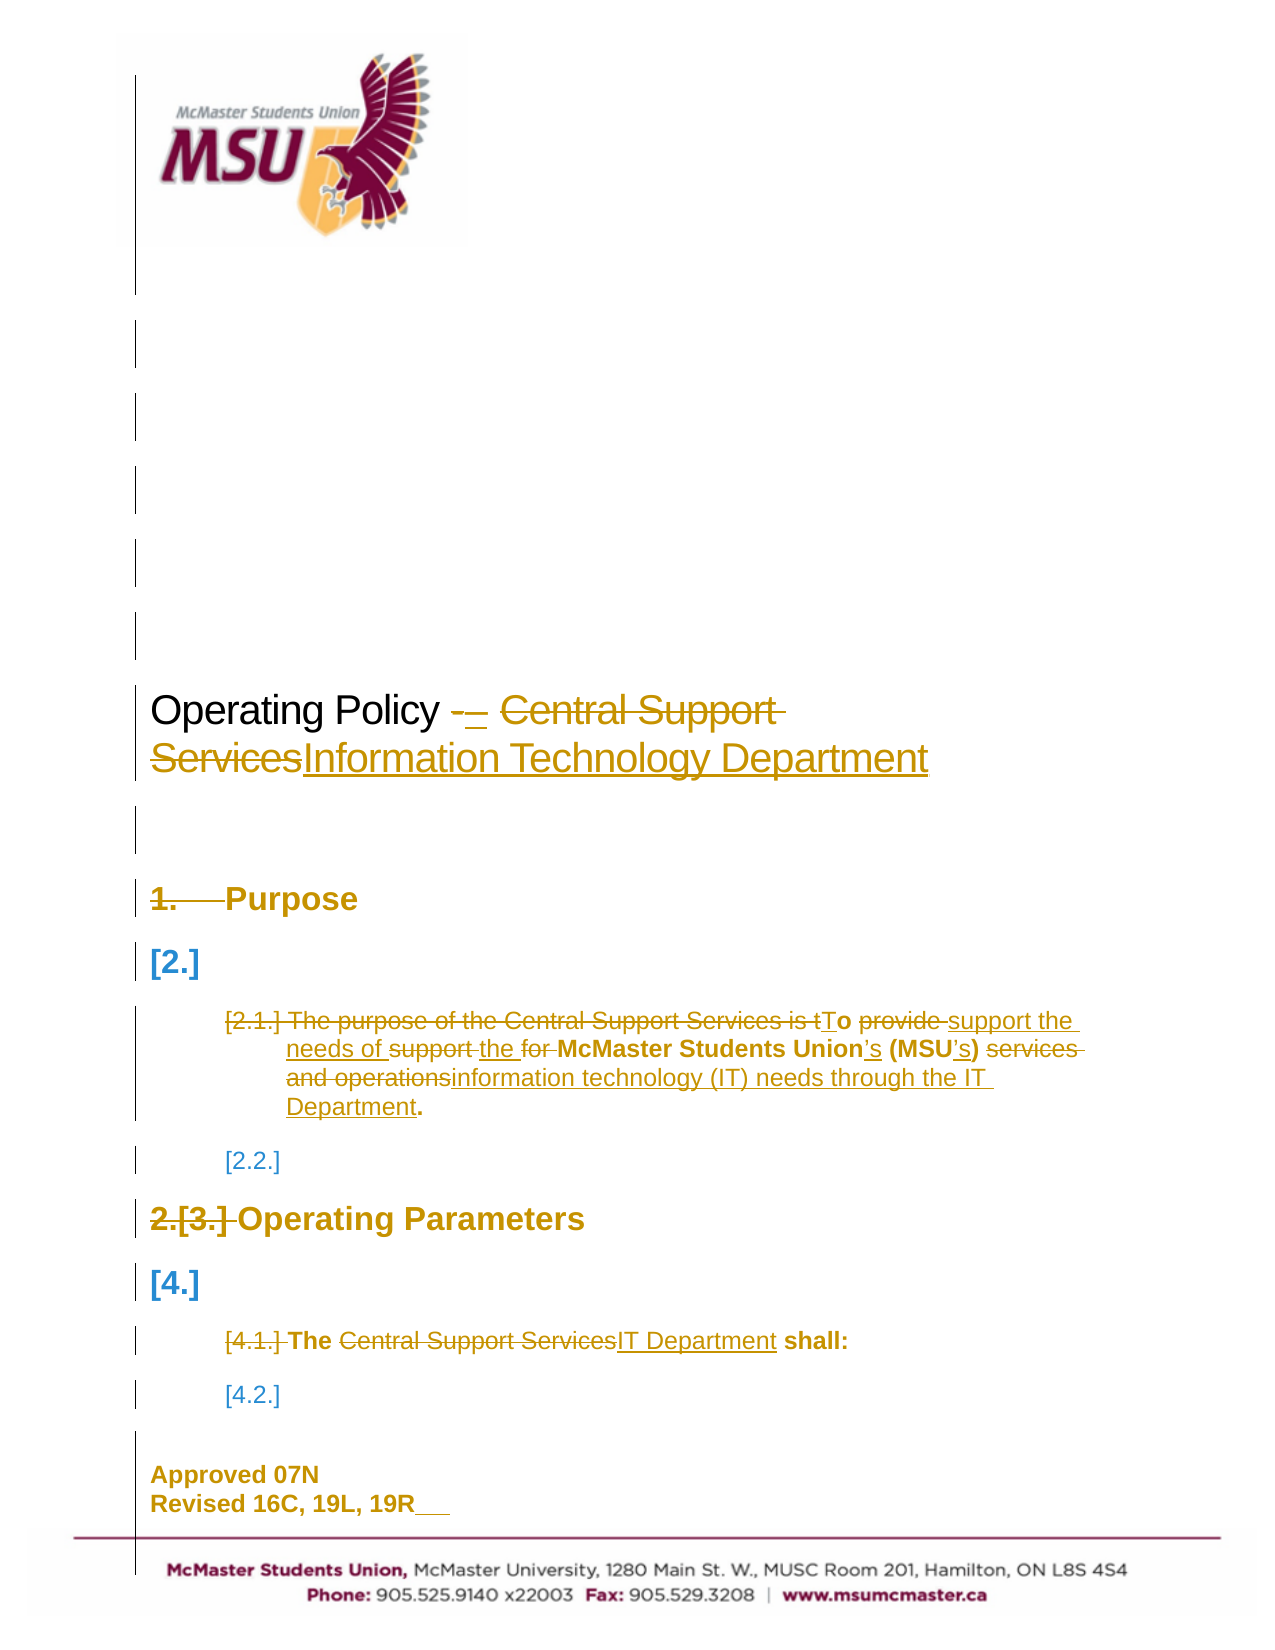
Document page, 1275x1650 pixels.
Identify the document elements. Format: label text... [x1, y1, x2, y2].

picture [26, 1528, 1258, 1616]
subtitle The shall: [225, 1326, 1125, 1355]
subtitle o McMaster Students Union (MSU) . [225, 1006, 1125, 1121]
picture [115, 33, 469, 247]
title Operating Policy [150, 685, 1125, 781]
subtitle Operating Parameters [150, 1199, 1125, 1238]
subtitle Purpose [150, 879, 1125, 917]
